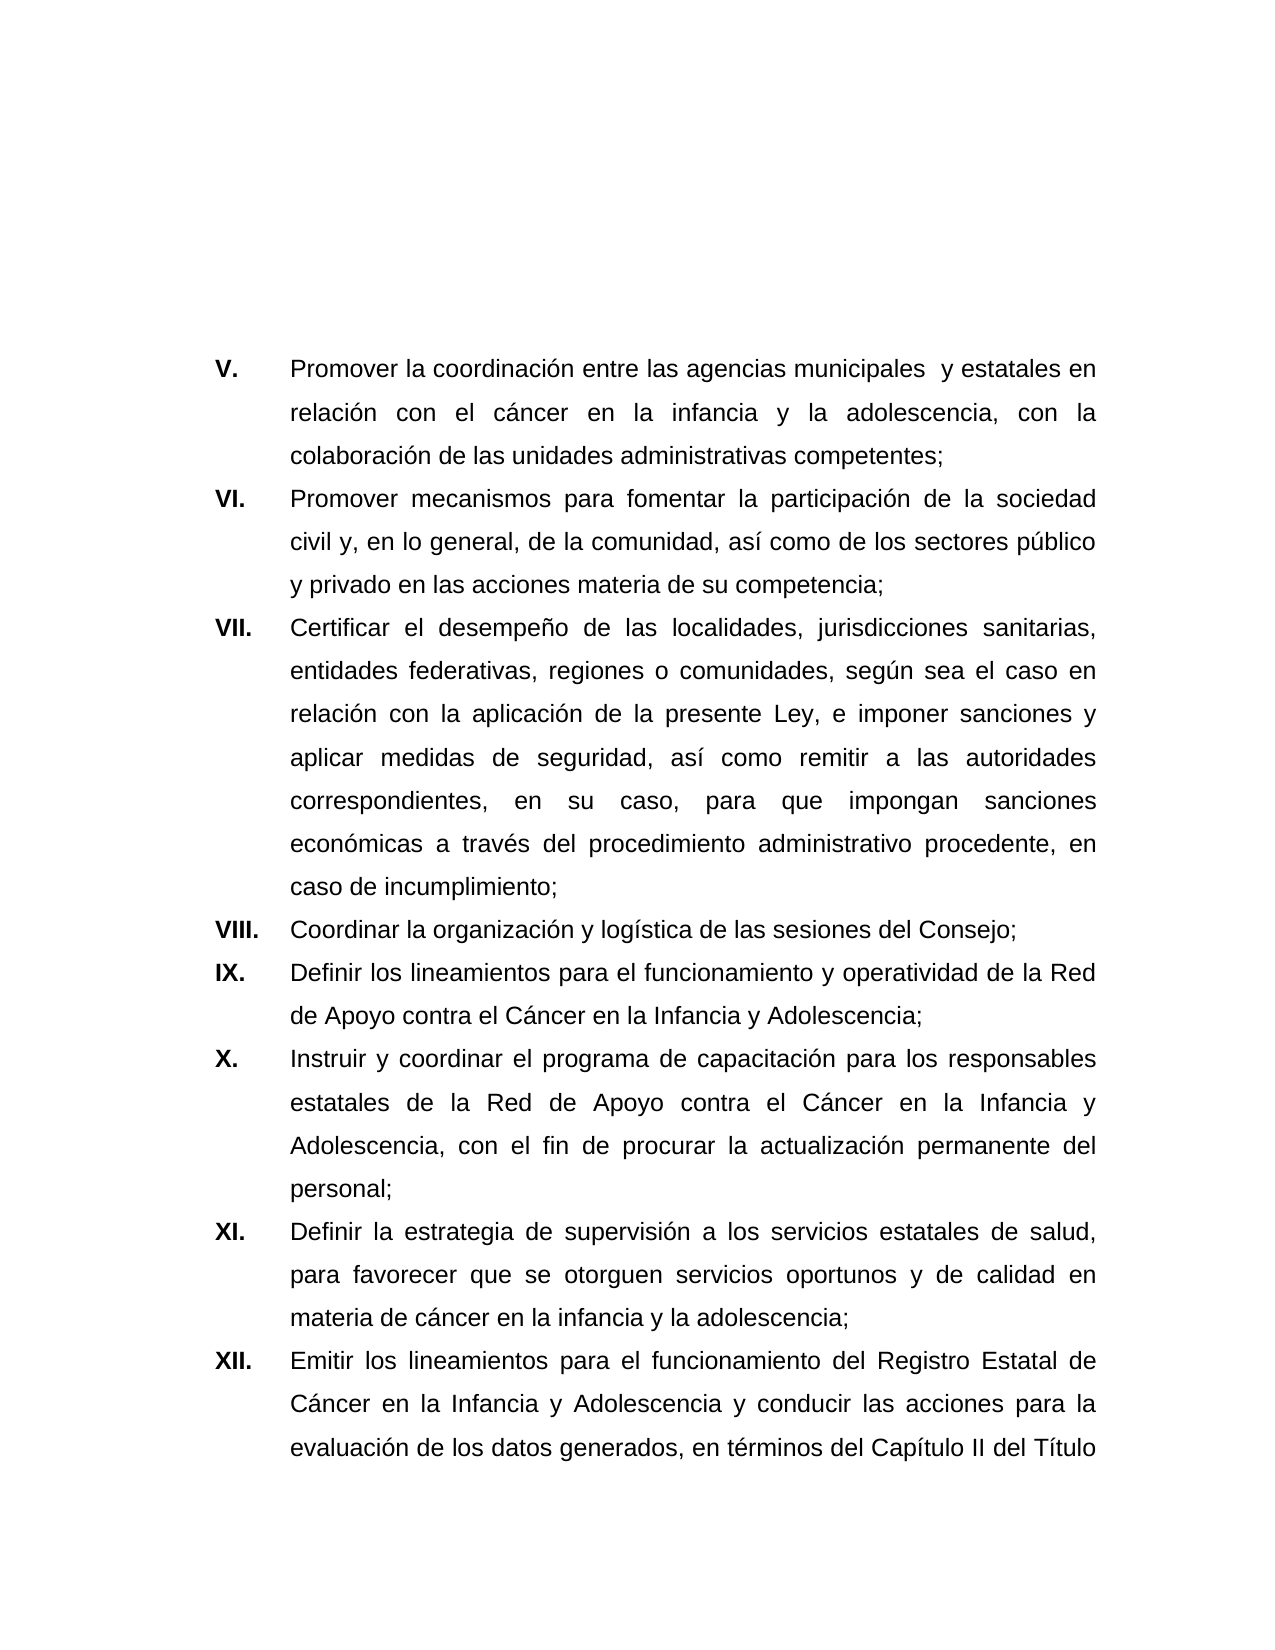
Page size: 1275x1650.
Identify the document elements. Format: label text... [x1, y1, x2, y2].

list Coordinar la organización y logística de las sesiones del Consejo; [215, 915, 1098, 944]
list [215, 1346, 1098, 1461]
list Definir los lineamientos para el funcionamiento y operatividad de la Red de Apoyo contra el Cáncer en la Infancia y Adolescencia; [215, 958, 1098, 1030]
list Promover mecanismos para fomentar la participación de la sociedad civil y, en lo general, de la comunidad, así como de los sectores público y privado en las acciones materia de su competencia; [215, 484, 1098, 599]
list Promover la coordinación entre las agencias municipales y estatales en relación con el cáncer en la infancia y la adolescencia, con la colaboración de las unidades administrativas competentes; [215, 354, 1098, 469]
list Certificar el desempeño de las localidades, jurisdicciones sanitarias, entidades federativas, regiones o comunidades, según sea el caso en relación con la aplicación de la presente Ley, e imponer sanciones y aplicar medidas de seguridad, así como remitir a las autoridades correspondientes, en su caso, para que impongan sanciones económicas a través del procedimiento administrativo procedente, en caso de incumplimiento; [215, 613, 1098, 901]
list Instruir y coordinar el programa de capacitación para los responsables estatales de la Red de Apoyo contra el Cáncer en la Infancia y Adolescencia, con el fin de procurar la actualización permanente del personal; [215, 1044, 1098, 1202]
list Definir la estrategia de supervisión a los servicios estatales de salud, para favorecer que se otorguen servicios oportunos y de calidad en materia de cáncer en la infancia y la adolescencia; [215, 1217, 1098, 1332]
